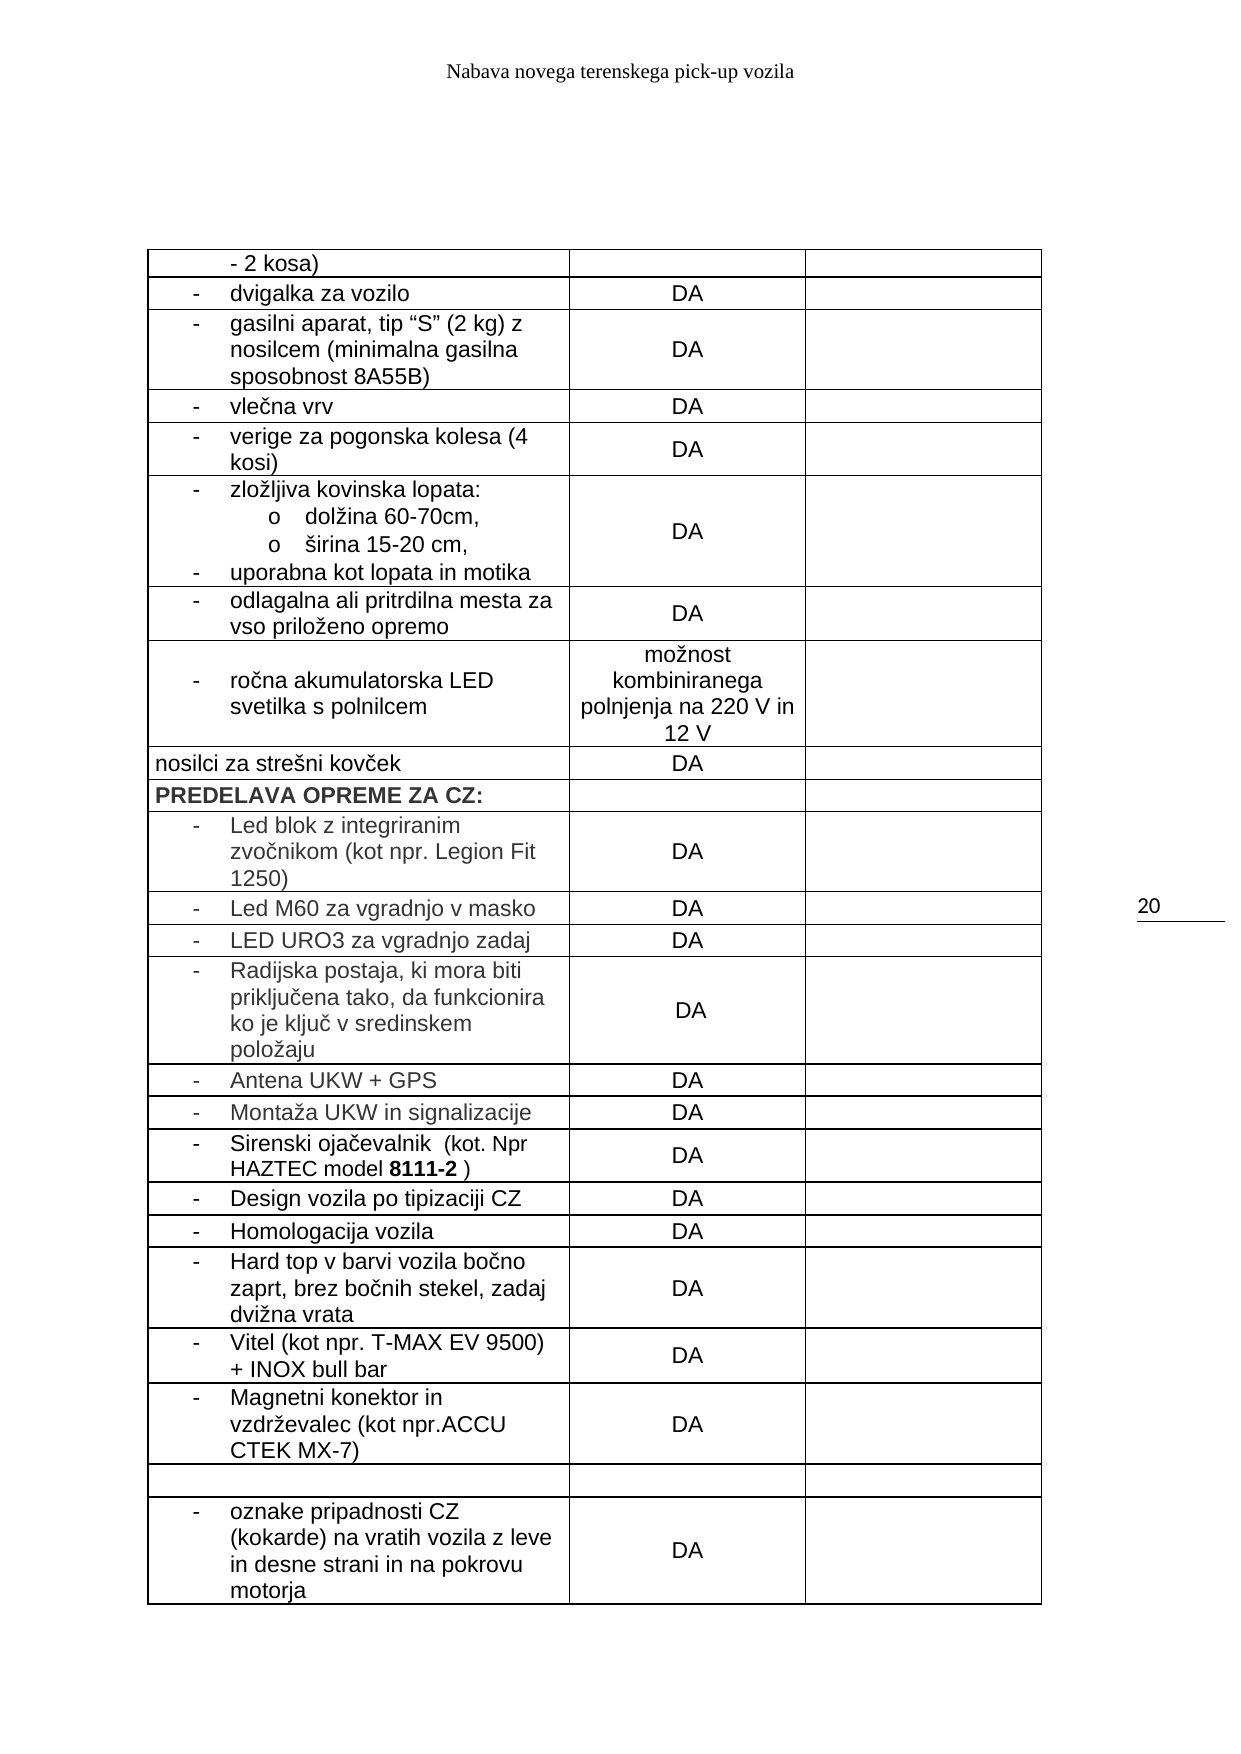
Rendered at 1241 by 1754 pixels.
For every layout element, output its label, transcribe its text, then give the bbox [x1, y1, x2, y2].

table_cell Vitel (kot npr. T-MAX EV 9500) + INOX bull bar [149, 1329, 569, 1382]
table_cell Design vozila po tipizaciji CZ [149, 1183, 569, 1214]
table_cell [806, 250, 1041, 276]
table_cell [806, 1183, 1041, 1214]
table_cell [570, 1465, 805, 1496]
table_cell DA [570, 278, 805, 309]
table_cell [806, 892, 1041, 923]
table_cell DA [570, 250, 805, 276]
table_cell [806, 278, 1041, 309]
table_cell [806, 641, 1041, 746]
table_cell Homologacija vozila [149, 1216, 569, 1246]
table_cell [806, 587, 1041, 639]
table_cell DA [570, 1329, 805, 1382]
table_cell DA [570, 587, 805, 639]
table_cell dvigalka za vozilo [149, 278, 569, 309]
table_cell možnost kombiniranega polnjenja na 220 V in 12 V [570, 641, 805, 746]
table_cell gasilni aparat, tip “S” (2 kg) z nosilcem (minimalna gasilna sposobnost 8A55B) [149, 310, 569, 389]
table_cell [806, 476, 1041, 586]
table_cell [806, 1065, 1041, 1095]
table_cell [806, 957, 1041, 1062]
table_cell nosilci za strešni kovček [149, 747, 569, 778]
table_cell [806, 390, 1041, 422]
table_cell DA [570, 925, 805, 956]
table_cell vlečna vrv [149, 390, 569, 422]
table_cell [570, 780, 805, 811]
table_cell odlagalna ali pritrdilna mesta za vso priloženo opremo [149, 587, 569, 639]
table_cell DA [570, 1183, 805, 1214]
table_cell DA [570, 1498, 805, 1603]
table_cell [806, 1248, 1041, 1327]
table_cell Hard top v barvi vozila bočno zaprt, brez bočnih stekel, zadaj dvižna vrata [149, 1248, 569, 1327]
table_cell [806, 1498, 1041, 1603]
table_cell [806, 1130, 1041, 1181]
table_cell [806, 310, 1041, 389]
table_cell [806, 423, 1041, 475]
table_cell [806, 925, 1041, 956]
table_cell DA [570, 476, 805, 586]
table_cell PREDELAVA OPREME ZA CZ: [149, 780, 569, 811]
table_cell [806, 747, 1041, 778]
table_cell ročna akumulatorska LED svetilka s polnilcem [149, 641, 569, 746]
table_cell LED URO3 za vgradnjo zadaj [149, 925, 569, 956]
table_cell DA [570, 423, 805, 475]
table_cell oznake pripadnosti CZ (kokarde) na vratih vozila z leve in desne strani in na pokrovu motorja [149, 1498, 569, 1603]
table_cell DA [570, 1130, 805, 1181]
table_cell Antena UKW + GPS [149, 1065, 569, 1095]
table_cell [806, 1329, 1041, 1382]
table_cell Montaža UKW in signalizacije [149, 1097, 569, 1127]
table_cell Led blok z integriranim zvočnikom (kot npr. Legion Fit 1250) [149, 812, 569, 891]
table_cell DA [570, 310, 805, 389]
table_cell [806, 1465, 1041, 1496]
table_cell DA [570, 1384, 805, 1463]
table_cell DA [570, 747, 805, 778]
table_cell [806, 812, 1041, 891]
table_cell Sirenski ojačevalnik (kot. Npr HAZTEC model 8111-2 ) [149, 1130, 569, 1181]
table_cell [806, 1216, 1041, 1246]
table_cell DA [570, 1097, 805, 1127]
table_cell DA [570, 390, 805, 422]
table_cell DA [570, 1248, 805, 1327]
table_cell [149, 250, 569, 276]
table_cell [806, 1097, 1041, 1127]
table_cell Led M60 za vgradnjo v masko [149, 892, 569, 923]
table_cell DA [570, 812, 805, 891]
table_cell DA [570, 1216, 805, 1246]
table_cell [806, 780, 1041, 811]
table_cell verige za pogonska kolesa (4 kosi) [149, 423, 569, 475]
table_cell zložljiva kovinska lopata: dolžina 60-70cm, širina 15-20 cm, uporabna kot lopata in motika [149, 476, 569, 586]
table_cell DA [570, 1065, 805, 1095]
table_cell Magnetni konektor in vzdrževalec (kot npr.ACCU CTEK MX-7) [149, 1384, 569, 1463]
table_cell Radijska postaja, ki mora biti priključena tako, da funkcionira ko je ključ v sredinskem položaju [149, 957, 569, 1062]
table_cell DA [570, 957, 805, 1062]
table_cell DA [570, 892, 805, 923]
table_cell [806, 1384, 1041, 1463]
table_cell [149, 1465, 569, 1496]
